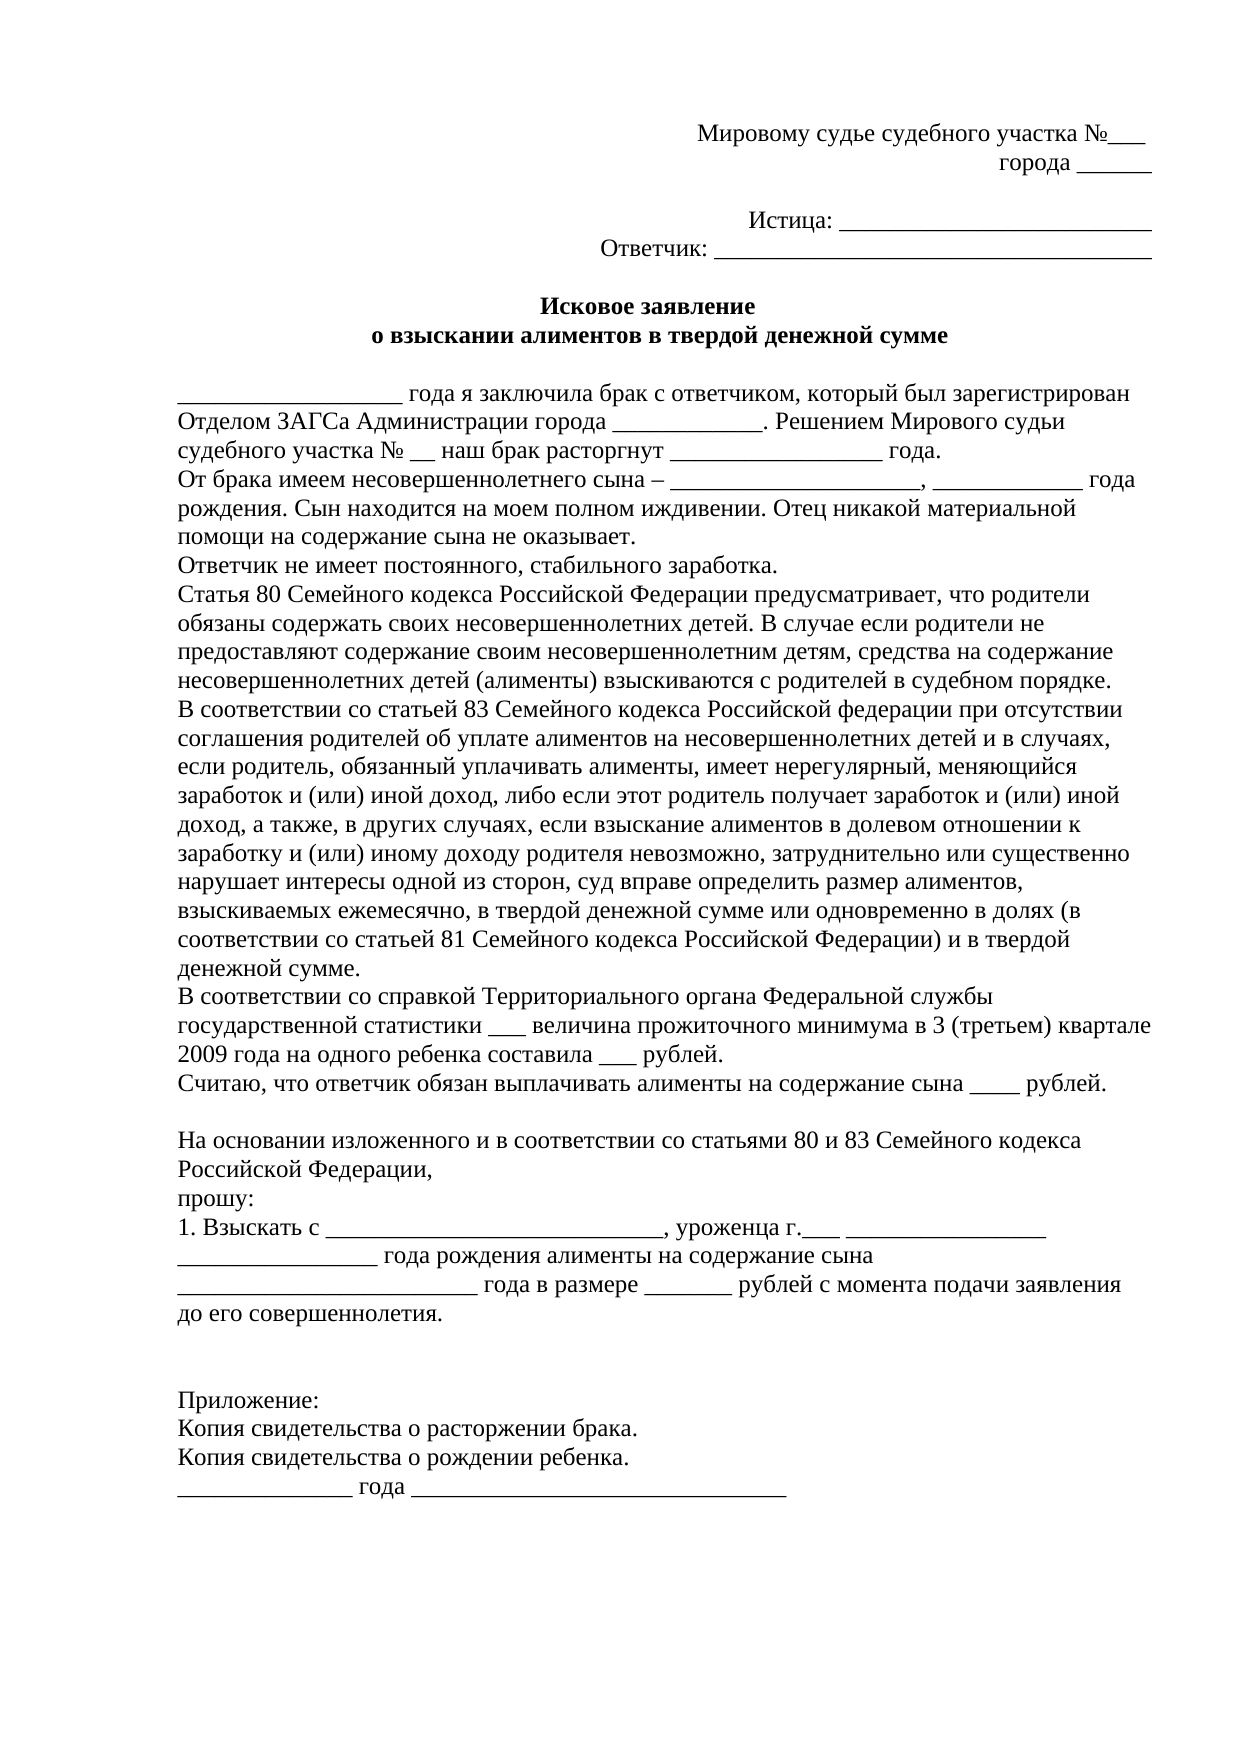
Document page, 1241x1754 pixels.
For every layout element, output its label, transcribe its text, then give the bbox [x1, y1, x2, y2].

text Приложение: Копия свидетельства о расторжении брака. Копия свидетельства о рождении ребенка. ______________ года ______________________________ [177, 1385, 1152, 1500]
text Мировому судье судебного участка №___ города ______ [177, 118, 1152, 176]
text Исковое заявление о взыскании алиментов в твердой денежной сумме __________________ года я заключила брак с ответчиком, который был зарегистрирован Отделом ЗАГСа Администрации города ____________. Решением Мирового судьи судебного участка № __ наш брак расторгнут _________________ года. От брака имеем несовершеннолетнего сына – ____________________, ____________ года рождения. Сын находится на моем полном иждивении. Отец никакой материальной помощи на содержание сына не оказывает. Ответчик не имеет постоянного, стабильного заработка. Статья 80 Семейного кодекса Российской Федерации предусматривает, что родители обязаны содержать своих несовершеннолетних детей. В случае если родители не предоставляют содержание своим несовершеннолетним детям, средства на содержание несовершеннолетних детей (алименты) взыскиваются с родителей в судебном порядке. В соответствии со статьей 83 Семейного кодекса Российской федерации при отсутствии соглашения родителей об уплате алиментов на несовершеннолетних детей и в случаях, если родитель, обязанный уплачивать алименты, имеет нерегулярный, меняющийся заработок и (или) иной доход, либо если этот родитель получает заработок и (или) иной доход, а также, в других случаях, если взыскание алиментов в долевом отношении к заработку и (или) иному доходу родителя невозможно, затруднительно или существенно нарушает интересы одной из сторон, суд вправе определить размер алиментов, взыскиваемых ежемесячно, в твердой денежной сумме или одновременно в долях (в соответствии со статьей 81 Семейного кодекса Российской Федерации) и в твердой денежной сумме. В соответствии со справкой Территориального органа Федеральной службы государственной статистики ___ величина прожиточного минимума в 3 (третьем) квартале 2009 года на одного ребенка составила ___ рублей. Считаю, что ответчик обязан выплачивать алименты на содержание сына ____ рублей. [177, 291, 1152, 1096]
text Истица: _________________________ Ответчик: ___________________________________ [177, 205, 1152, 262]
text На основании изложенного и в соответствии со статьями 80 и 83 Семейного кодекса Российской Федерации, прошу: 1. Взыскать с ___________________________, уроженца г.___ ________________ ________________ года рождения алименты на содержание сына ________________________ года в размере _______ рублей с момента подачи заявления до его совершеннолетия. [177, 1126, 1152, 1356]
